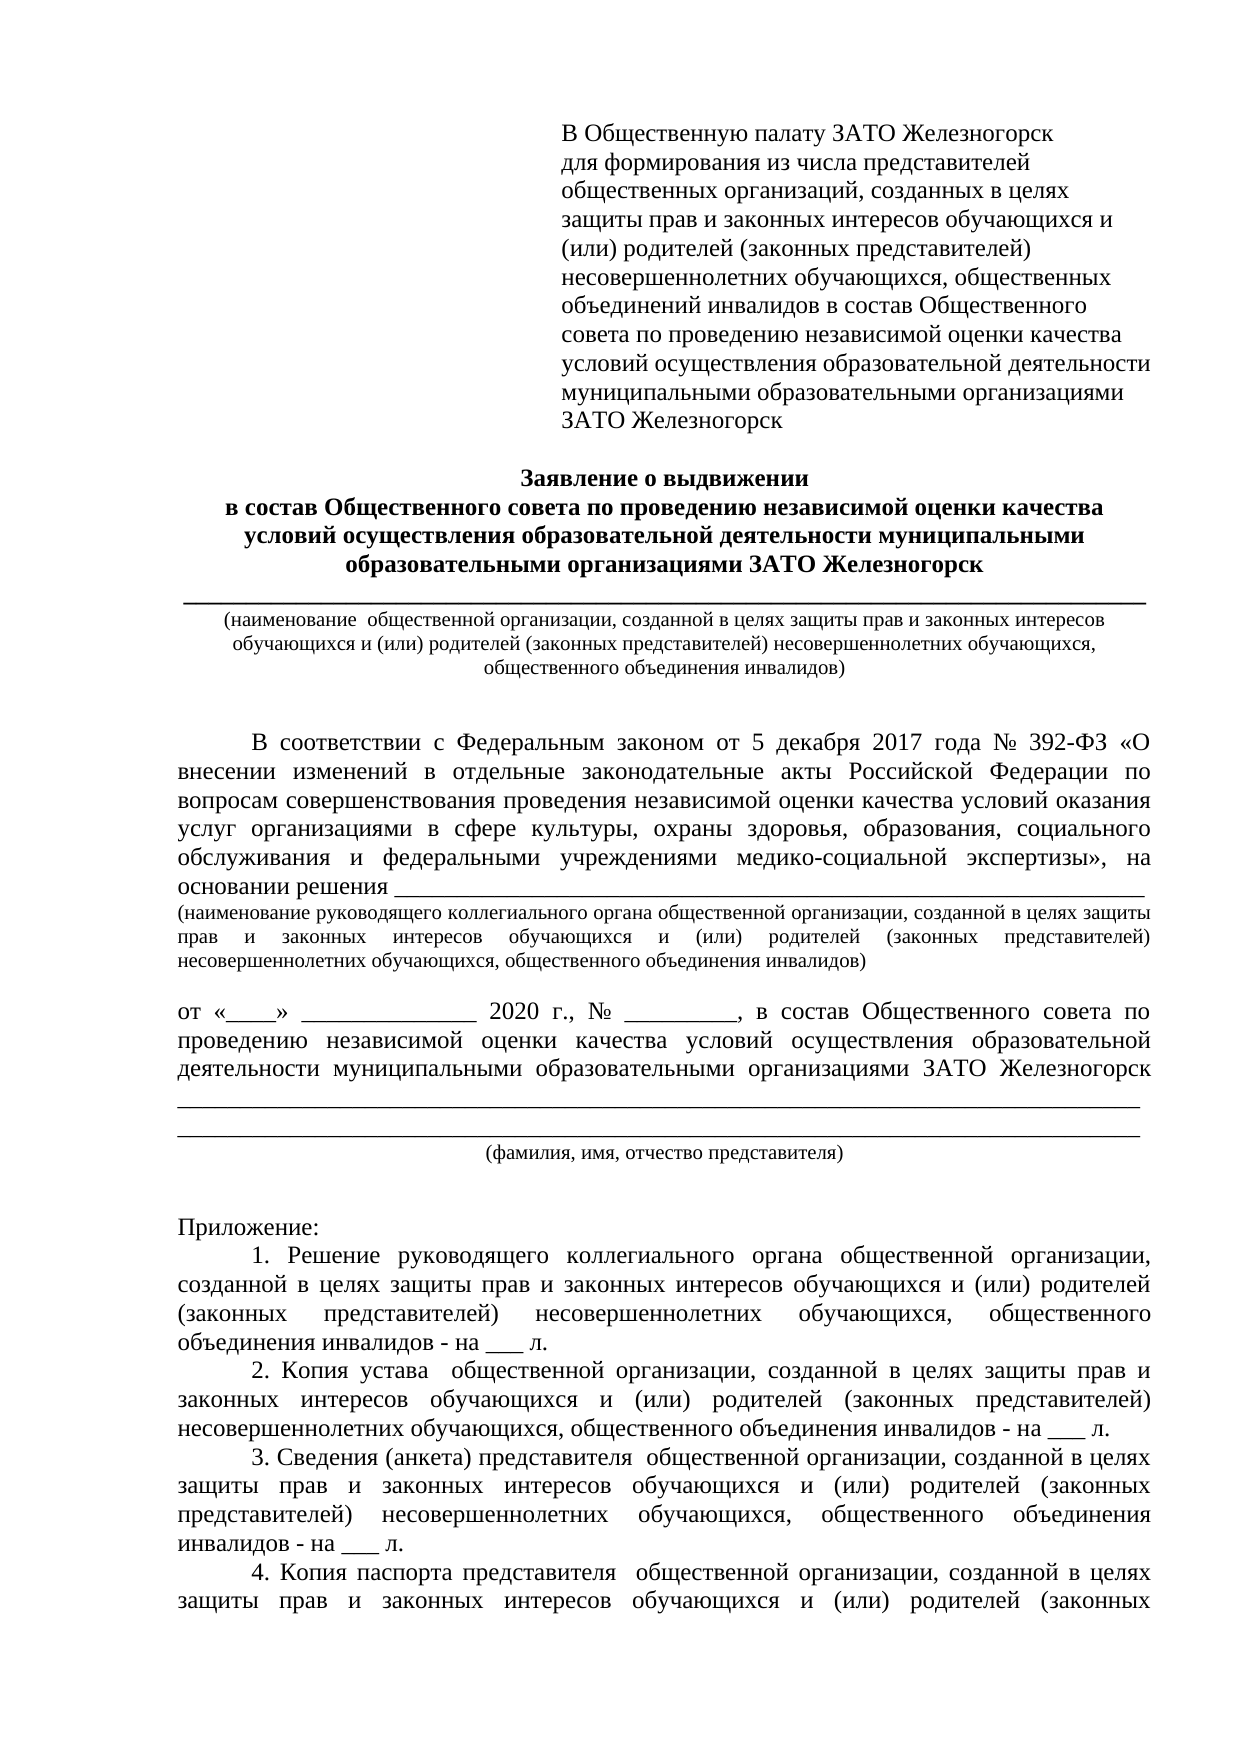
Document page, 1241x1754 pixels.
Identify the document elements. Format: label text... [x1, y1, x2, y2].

text от «____» ______________ 2020 г., № _________, в состав Общественного совета по проведению независимой оценки качества условий осуществления образовательной деятельности муниципальными образовательными организациями ЗАТО Железногорск _____________________________________________________________________________ [177, 996, 1152, 1111]
text В Общественную палату ЗАТО Железногорск [561, 118, 1152, 147]
text для формирования из числа представителей общественных организаций, созданных в целях защиты прав и законных интересов обучающихся и (или) родителей (законных представителей) несовершеннолетних обучающихся, общественных объединений инвалидов в состав Общественного совета по проведению независимой оценки качества условий осуществления образовательной деятельности муниципальными образовательными организациями ЗАТО Железногорск [561, 147, 1152, 434]
text 3. Сведения (анкета) представителя общественной организации, созданной в целях защиты прав и законных интересов обучающихся и (или) родителей (законных представителей) несовершеннолетних обучающихся, общественного объединения инвалидов - на ___ л. [177, 1442, 1152, 1557]
text (наименование общественной организации, созданной в целях защиты прав и законных интересов обучающихся и (или) родителей (законных представителей) несовершеннолетних обучающихся, общественного объединения инвалидов) [177, 607, 1152, 679]
text Заявление о выдвижении [177, 463, 1152, 492]
text 2. Копия устава общественной организации, созданной в целях защиты прав и законных интересов обучающихся и (или) родителей (законных представителей) несовершеннолетних обучающихся, общественного объединения инвалидов - на ___ л. [177, 1356, 1152, 1442]
text в состав Общественного совета по проведению независимой оценки качества условий осуществления образовательной деятельности муниципальными образовательными организациями ЗАТО Железногорск _____________________________________________________________________________ [177, 492, 1152, 607]
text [177, 1557, 1152, 1614]
text _____________________________________________________________________________ [177, 1111, 1152, 1140]
text (наименование руководящего коллегиального органа общественной организации, созданной в целях защиты прав и законных интересов обучающихся и (или) родителей (законных представителей) несовершеннолетних обучающихся, общественного объединения инвалидов) [177, 900, 1152, 972]
text 1. Решение руководящего коллегиального органа общественной организации, созданной в целях защиты прав и законных интересов обучающихся и (или) родителей (законных представителей) несовершеннолетних обучающихся, общественного объединения инвалидов - на ___ л. [177, 1241, 1152, 1356]
text Приложение: [177, 1212, 1152, 1241]
text В соответствии с Федеральным законом от 5 декабря 2017 года № 392-ФЗ «О внесении изменений в отдельные законодательные акты Российской Федерации по вопросам совершенствования проведения независимой оценки качества условий оказания услуг организациями в сфере культуры, охраны здоровья, образования, социального обслуживания и федеральными учреждениями медико-социальной экспертизы», на основании решения ____________________________________________________________ [177, 727, 1152, 900]
text (фамилия, имя, отчество представителя) [177, 1140, 1152, 1164]
